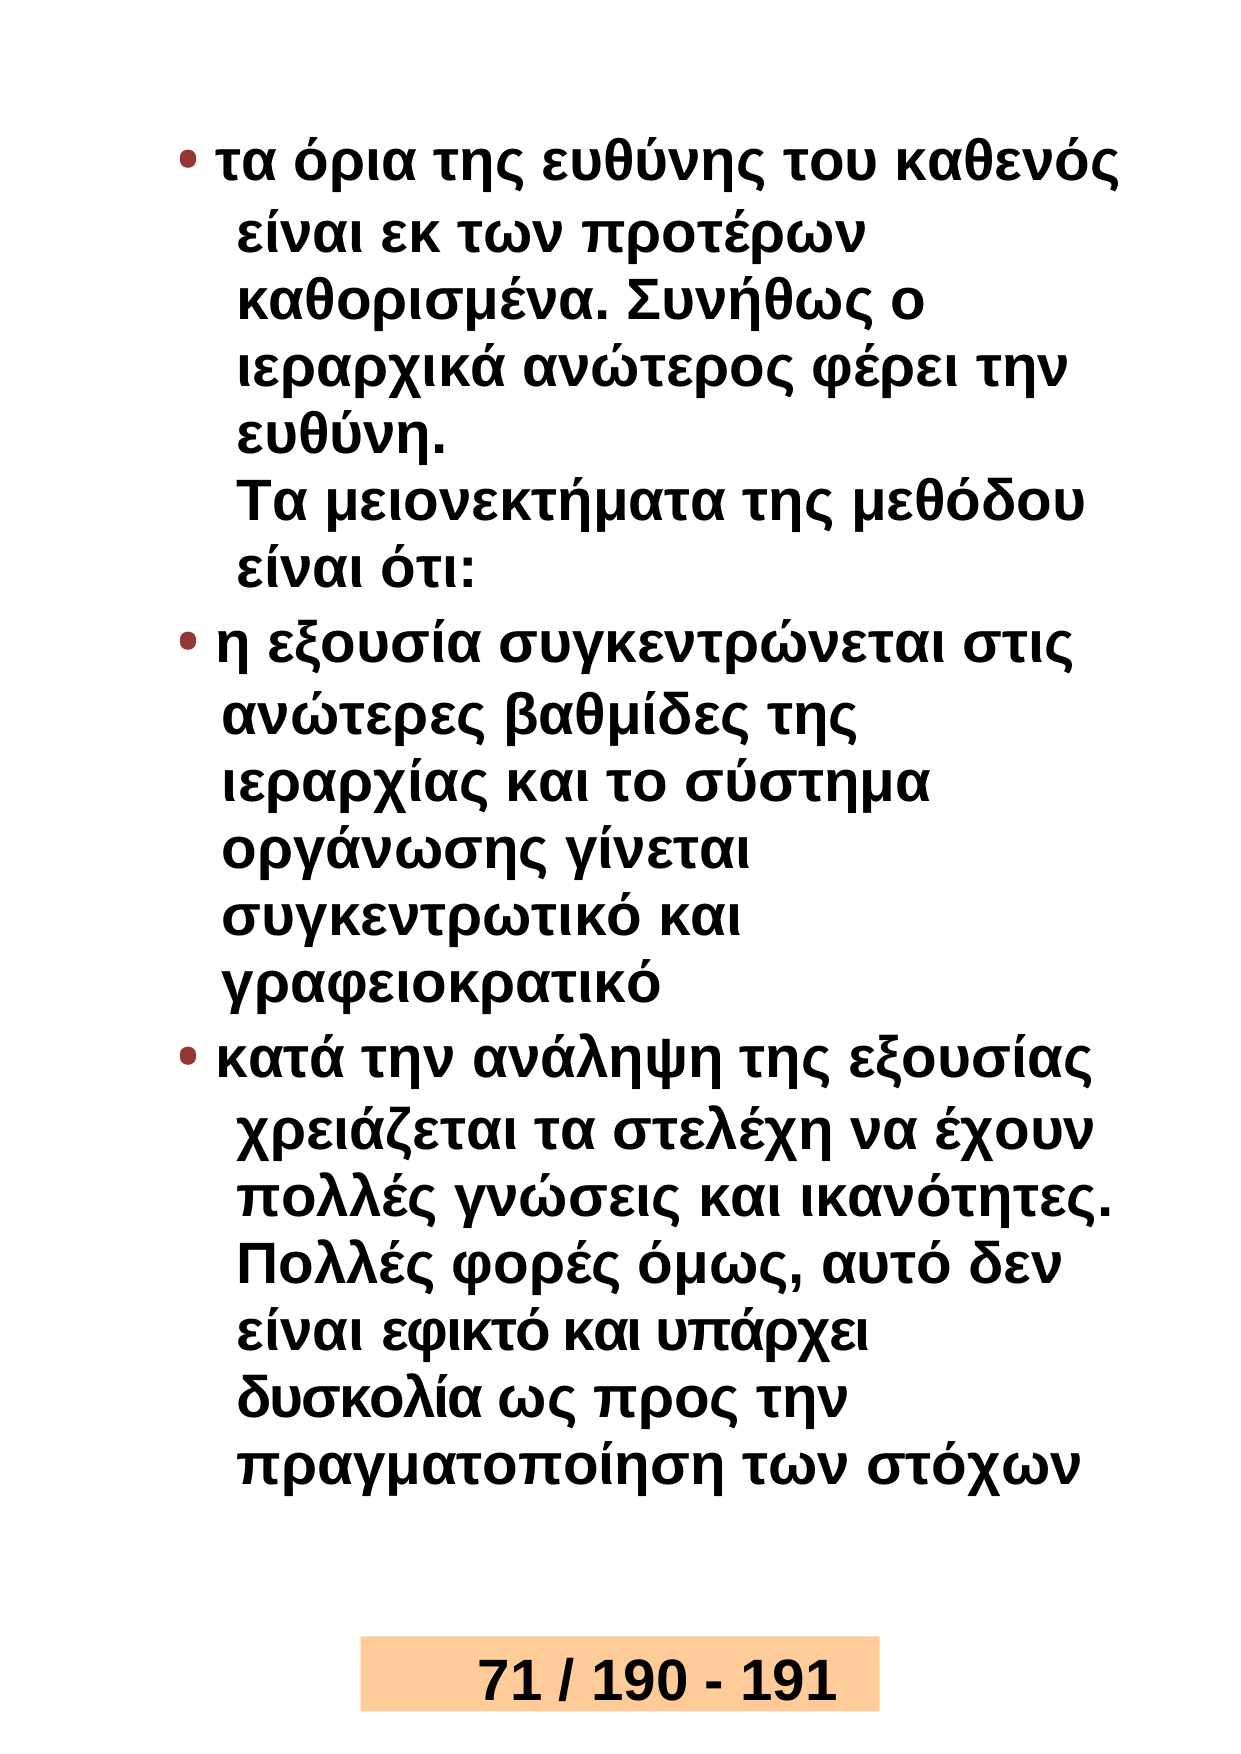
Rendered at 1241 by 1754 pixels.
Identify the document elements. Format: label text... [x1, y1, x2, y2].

text • τα όρια της ευθύνης του καθενός είναι εκ των προτέρων καθορισμένα. Συνήθως ο ιεραρχικά ανώτερος φέρει την ευθύνη. [177, 118, 1122, 466]
text Τα μειονεκτήματα της μεθόδου είναι ότι: [236, 466, 1122, 600]
text • η εξουσία συγκεντρώνεται στις ανώτερες βαθμίδες της ιεραρχίας και το σύστημα οργάνωσης γίνεται συγκεντρωτικό και γραφειοκρατικό [177, 600, 1122, 1015]
text • κατά την ανάληψη της εξουσίας χρειάζεται τα στελέχη να έχουν πολλές γνώσεις και ικανότητες. Πολλές φορές όμως, αυτό δεν είναι εφικτό και υπάρχει δυσκολία ως προς την πραγματοποίηση των στόχων [177, 1015, 1122, 1497]
